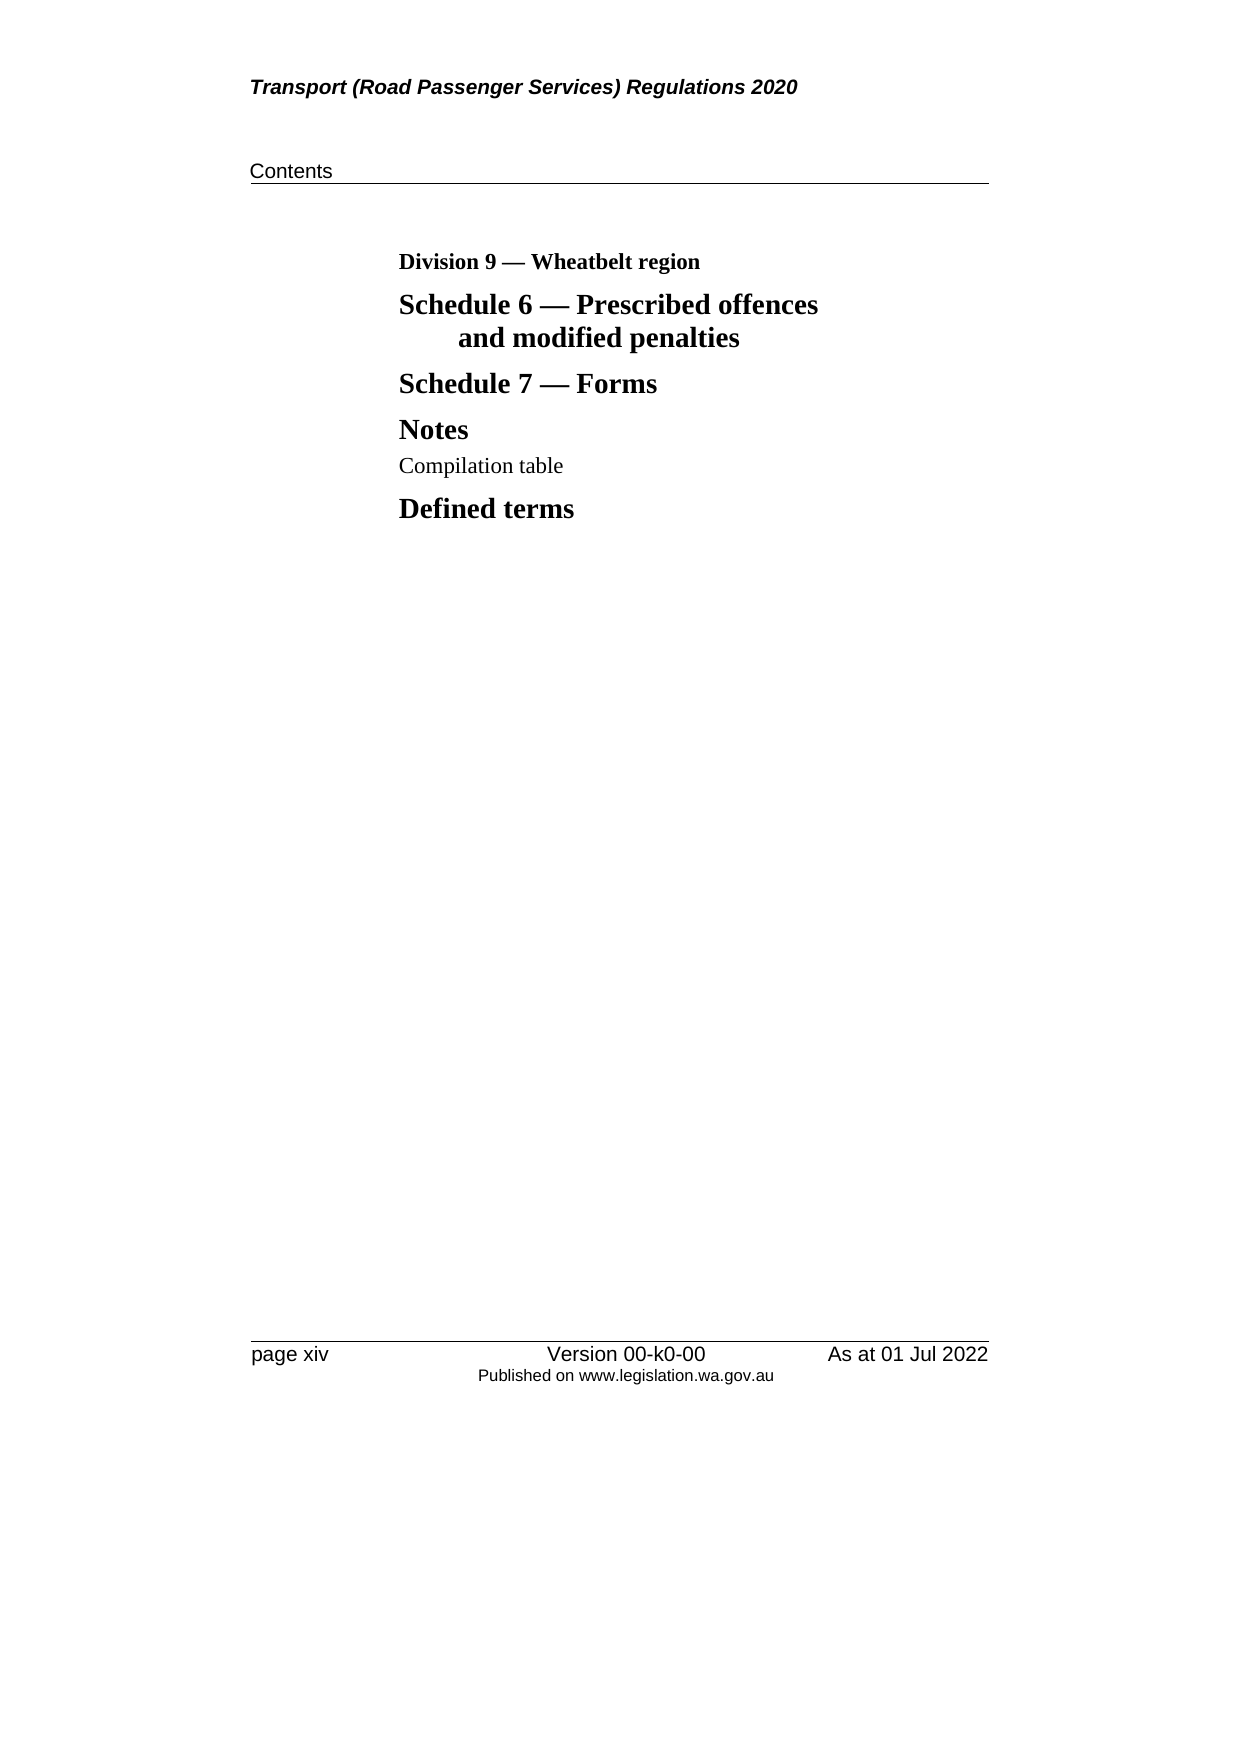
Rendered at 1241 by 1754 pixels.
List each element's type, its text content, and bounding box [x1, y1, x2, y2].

text Schedule 6 — Prescribed offences and modified penalties [399, 287, 871, 354]
text Compilation table 213 [310, 452, 871, 479]
text Division 9 — Wheatbelt region [399, 248, 871, 274]
text Defined terms [399, 491, 871, 525]
text Schedule 7 — Forms [399, 366, 871, 400]
text Notes [399, 412, 871, 446]
